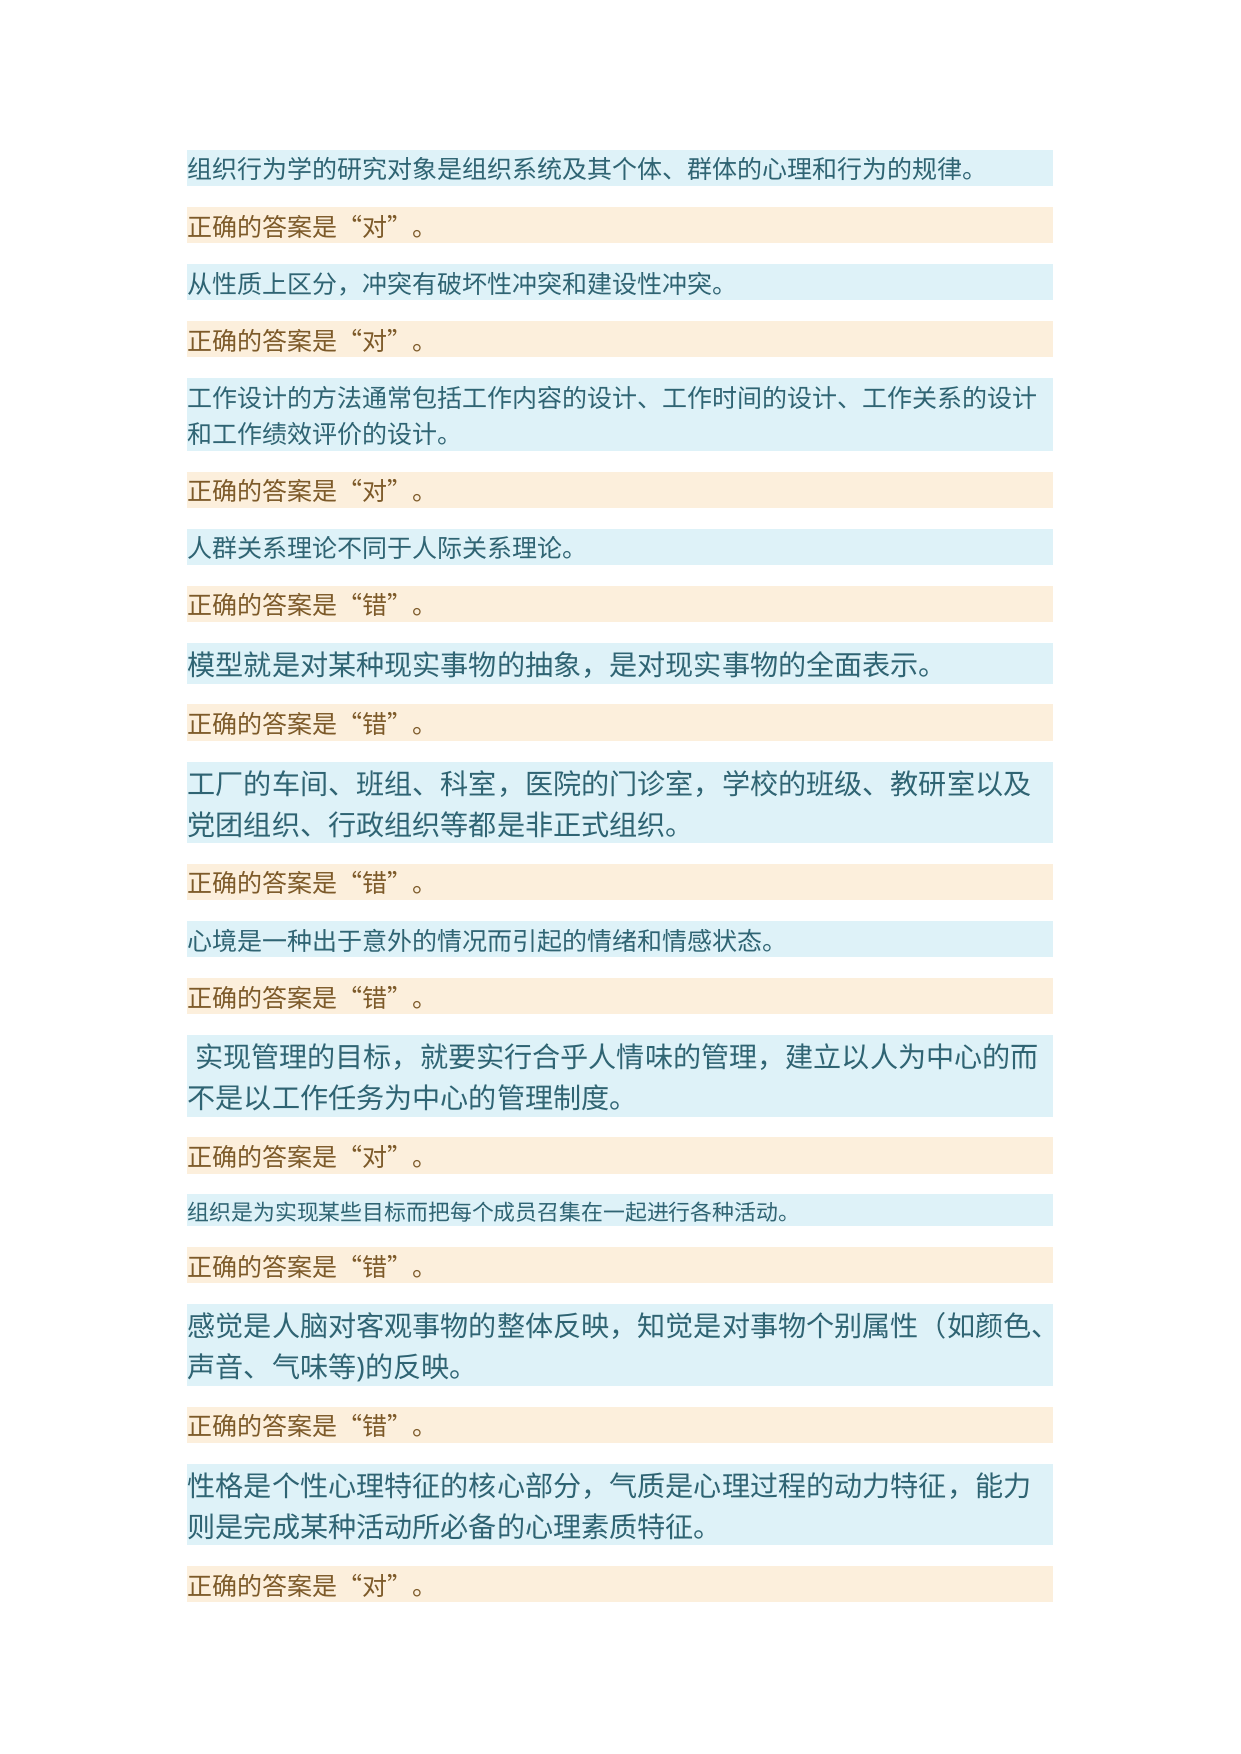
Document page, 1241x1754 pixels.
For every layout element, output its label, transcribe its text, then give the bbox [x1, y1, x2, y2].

text 心境是一种出于意外的情况而引起的情绪和情感状态。 [187, 921, 1053, 957]
text 模型就是对某种现实事物的抽象，是对现实事物的全面表示。 [187, 643, 1053, 684]
text 工厂的车间、班组、科室，医院的门诊室，学校的班级、教研室以及党团组织、行政组织等都是非正式组织。 [187, 762, 1053, 843]
text 正确的答案是“对”。 [187, 207, 1053, 243]
text 组织行为学的研究对象是组织系统及其个体、群体的心理和行为的规律。 [187, 150, 1053, 186]
text 正确的答案是“错”。 [187, 978, 1053, 1014]
text 正确的答案是“对”。 [187, 472, 1053, 508]
text 人群关系理论不同于人际关系理论。 [187, 529, 1053, 565]
text 正确的答案是“错”。 [187, 586, 1053, 622]
text 正确的答案是“错”。 [187, 704, 1053, 741]
text 从性质上区分，冲突有破坏性冲突和建设性冲突。 [187, 264, 1053, 300]
text 实现管理的目标，就要实行合乎人情味的管理，建立以人为中心的而不是以工作任务为中心的管理制度。 [187, 1035, 1053, 1117]
text 正确的答案是“错”。 [187, 864, 1053, 900]
text 正确的答案是“对”。 [187, 1566, 1053, 1602]
text 性格是个性心理特征的核心部分，气质是心理过程的动力特征，能力则是完成某种活动所必备的心理素质特征。 [187, 1464, 1053, 1545]
text 组织是为实现某些目标而把每个成员召集在一起进行各种活动。 [187, 1194, 1053, 1226]
text 感觉是人脑对客观事物的整体反映，知觉是对事物个别属性（如颜色、声音、气味等)的反映。 [187, 1304, 1053, 1386]
text 正确的答案是“对”。 [187, 321, 1053, 357]
text 正确的答案是“对”。 [187, 1137, 1053, 1174]
text 工作设计的方法通常包括工作内容的设计、工作时间的设计、工作关系的设计和工作绩效评价的设计。 [187, 378, 1053, 451]
text 正确的答案是“错”。 [187, 1247, 1053, 1283]
text 正确的答案是“错”。 [187, 1407, 1053, 1443]
